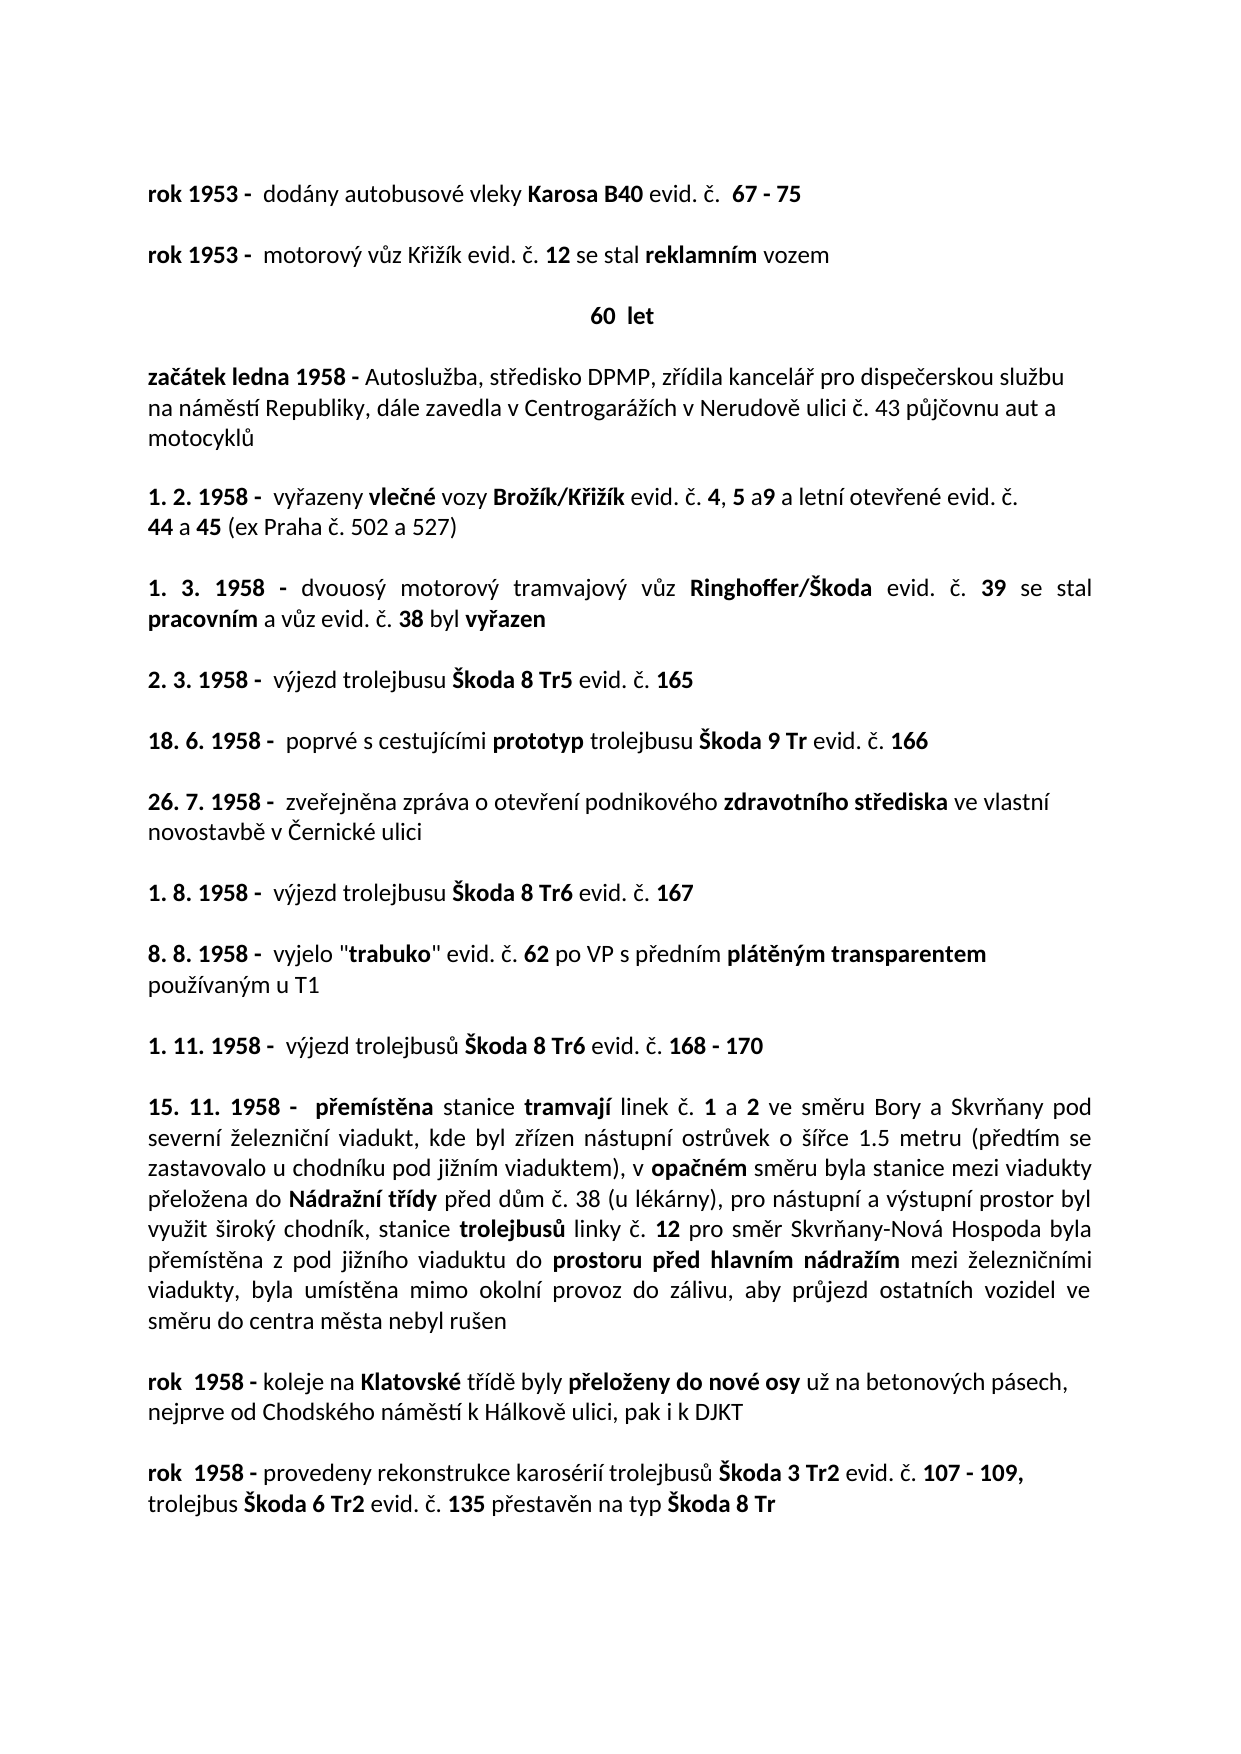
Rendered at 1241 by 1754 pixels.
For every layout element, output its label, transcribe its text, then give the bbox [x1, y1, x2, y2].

text rok 1953 - dodány autobusové vleky Karosa B40 evid. č. 67 - 75 [148, 178, 1093, 209]
text 44 a 45 (ex Praha č. 502 a 527) [148, 511, 1093, 542]
text 1. 3. 1958 - dvouosý motorový tramvajový vůz Ringhoffer/Škoda evid. č. 39 se stal pracovním a vůz evid. č. 38 byl vyřazen [148, 572, 1093, 633]
text novostavbě v Černické ulici [148, 817, 1093, 847]
text rok 1958 - koleje na Klatovské třídě byly přeloženy do nové osy už na betonových pásech, nejprve od Chodského náměstí k Hálkově ulici, pak i k DJKT [148, 1366, 1093, 1427]
text 1. 8. 1958 - výjezd trolejbusu Škoda 8 Tr6 evid. č. 167 [148, 878, 1093, 908]
text 60 let [148, 300, 1093, 331]
text rok 1953 - motorový vůz Křižík evid. č. 12 se stal reklamním vozem [148, 239, 1093, 270]
text 15. 11. 1958 - přemístěna stanice tramvají linek č. 1 a 2 ve směru Bory a Skvrňany pod severní železniční viadukt, kde byl zřízen nástupní ostrůvek o šířce 1.5 metru (předtím se zastavovalo u chodníku pod jižním viaduktem), v opačném směru byla stanice mezi viadukty přeložena do Nádražní třídy před dům č. 38 (u lékárny), pro nástupní a výstupní prostor byl využit široký chodník, stanice trolejbusů linky č. 12 pro směr Skvrňany-Nová Hospoda byla přemístěna z pod jižního viaduktu do prostoru před hlavním nádražím mezi železničními viadukty, byla umístěna mimo okolní provoz do zálivu, aby průjezd ostatních vozidel ve směru do centra města nebyl rušen [148, 1091, 1093, 1335]
text 2. 3. 1958 - výjezd trolejbusu Škoda 8 Tr5 evid. č. 165 [148, 664, 1093, 694]
text na náměstí Republiky, dále zavedla v Centrogarážích v Nerudově ulici č. 43 půjčovnu aut a motocyklů [148, 392, 1093, 453]
text začátek ledna 1958 - Autoslužba, středisko DPMP, zřídila kancelář pro dispečerskou službu [148, 361, 1093, 392]
text trolejbus Škoda 6 Tr2 evid. č. 135 přestavěn na typ Škoda 8 Tr [148, 1488, 1093, 1518]
text 1. 2. 1958 - vyřazeny vlečné vozy Brožík/Křižík evid. č. 4, 5 a9 a letní otevřené evid. č. [148, 481, 1093, 511]
text 18. 6. 1958 - poprvé s cestujícími prototyp trolejbusu Škoda 9 Tr evid. č. 166 [148, 725, 1093, 756]
text 26. 7. 1958 - zveřejněna zpráva o otevření podnikového zdravotního střediska ve vlastní [148, 786, 1093, 817]
text 1. 11. 1958 - výjezd trolejbusů Škoda 8 Tr6 evid. č. 168 - 170 [148, 1030, 1093, 1061]
text rok 1958 - provedeny rekonstrukce karosérií trolejbusů Škoda 3 Tr2 evid. č. 107 - 109, [148, 1457, 1093, 1488]
text 8. 8. 1958 - vyjelo "trabuko" evid. č. 62 po VP s předním plátěným transparentem používaným u T1 [148, 939, 1093, 1000]
